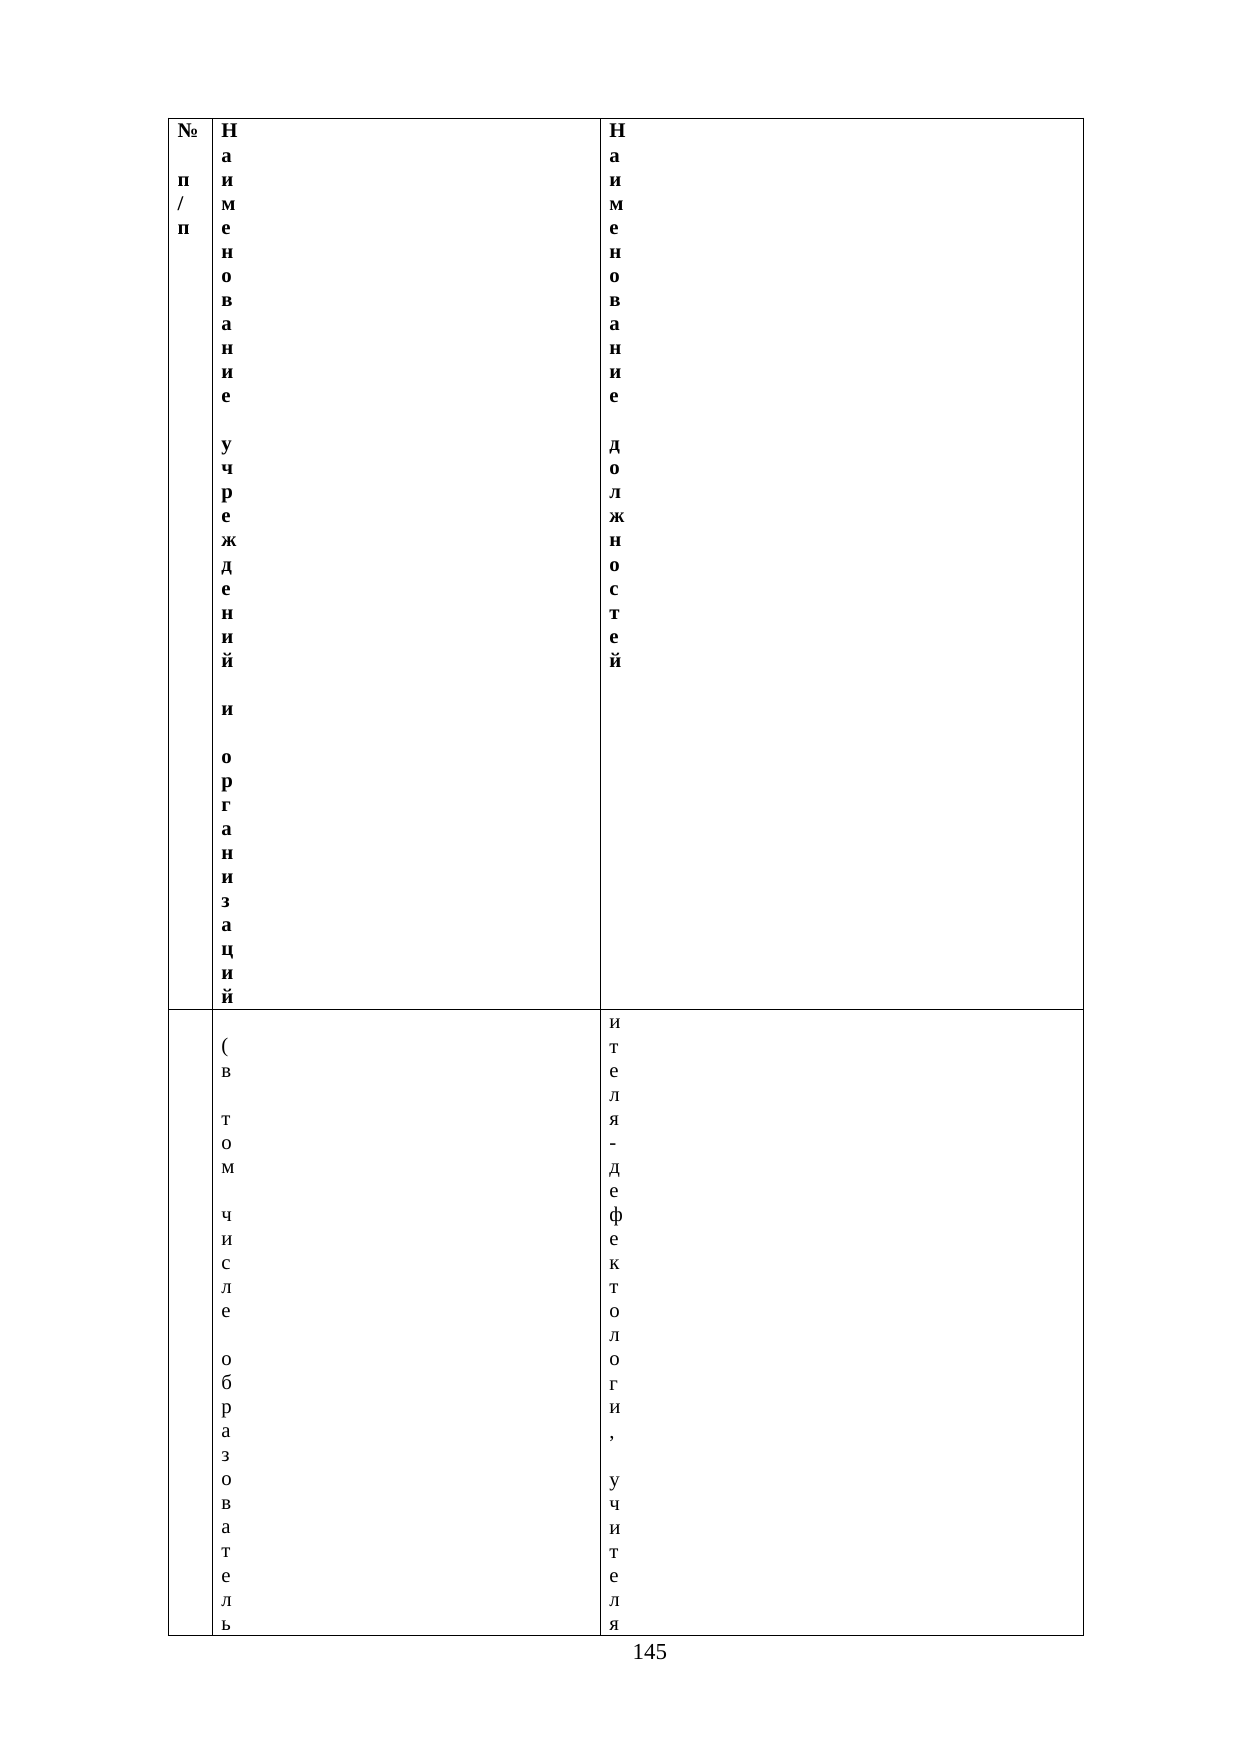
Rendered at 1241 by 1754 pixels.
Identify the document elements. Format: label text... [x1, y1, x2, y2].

table_cell 1 [169, 1010, 212, 1635]
table_header Наименование должностей [601, 119, 1083, 1008]
table_cell Учителя, преподаватели, учителя-дефектологи, учителя-логопеды, логопеды, преподаватели-организаторы основ безопасности жизнедеятельности, допризывной подготовки, руководители физического воспитания, старшие мастера, мастера производственного обучения (в том числе обучения вождению транспортных средств, работе на сельскохозяйственных машинах, работе на пишущей машинке и другой организационной технике), старшие методисты, методисты, старшие инструкторы-методисты, инструкторы-методисты (в том числе по физической культуре и спорту, по туризму), концертмейстеры, музыкальные руководители, старшие воспитатели, воспитатели, классные воспитатели, социальные педагоги, педагоги-психологи, педагоги-организаторы, педагоги дополнительного образования, старшие тренеры-преподаватели, тренеры-преподаватели, старшие вожатые (пионервожатые), инструкторы по физической культуре, инструкторы по труду, директора (начальники, заведующие), заместители директоров (начальников, заведующих) по учебной, учебно-воспитательной, учебно-производственной, воспитательной, культурно-воспитательной работе, по производственному обучению (работе), по иностранному языку, по учебно-летной подготовке, по общеобразовательной подготовке, по режиму, заведующие учебной частью, заведующие (начальники) практикой, УКП, логопедическими пунктами, интернатами, отделениями, отделами, лабораториями, кабинетами, секциями, филиалами и другими структурными подразделениями, деятельность которых связана с образовательным (воспитательным) процессом, методическим обеспечением, старшие дежурные по режиму, дежурные по режиму, аккомпаниаторы, культорганизаторы, экскурсоводы, профессорско-преподавательский состав (работа , служба). [601, 1010, 1083, 1635]
table_header № п/п [169, 119, 212, 1008]
table_header Наименование учреждений и организаций [213, 119, 600, 1008]
table_cell Образовательные учреждения (в том числе образовательные учреждения высшего профессионального образования, высшие и средние военные образовательные учреждения, образовательные учреждения дополнительного профессионального образования (повышения квалификации специалистов)); учреждения здравоохранения и социального обеспечения: дома ребенка, детские санатории, клиники, поликлиники, больницы и др., а также отделения, палаты для детей в учреждениях для взрослых [213, 1010, 600, 1635]
